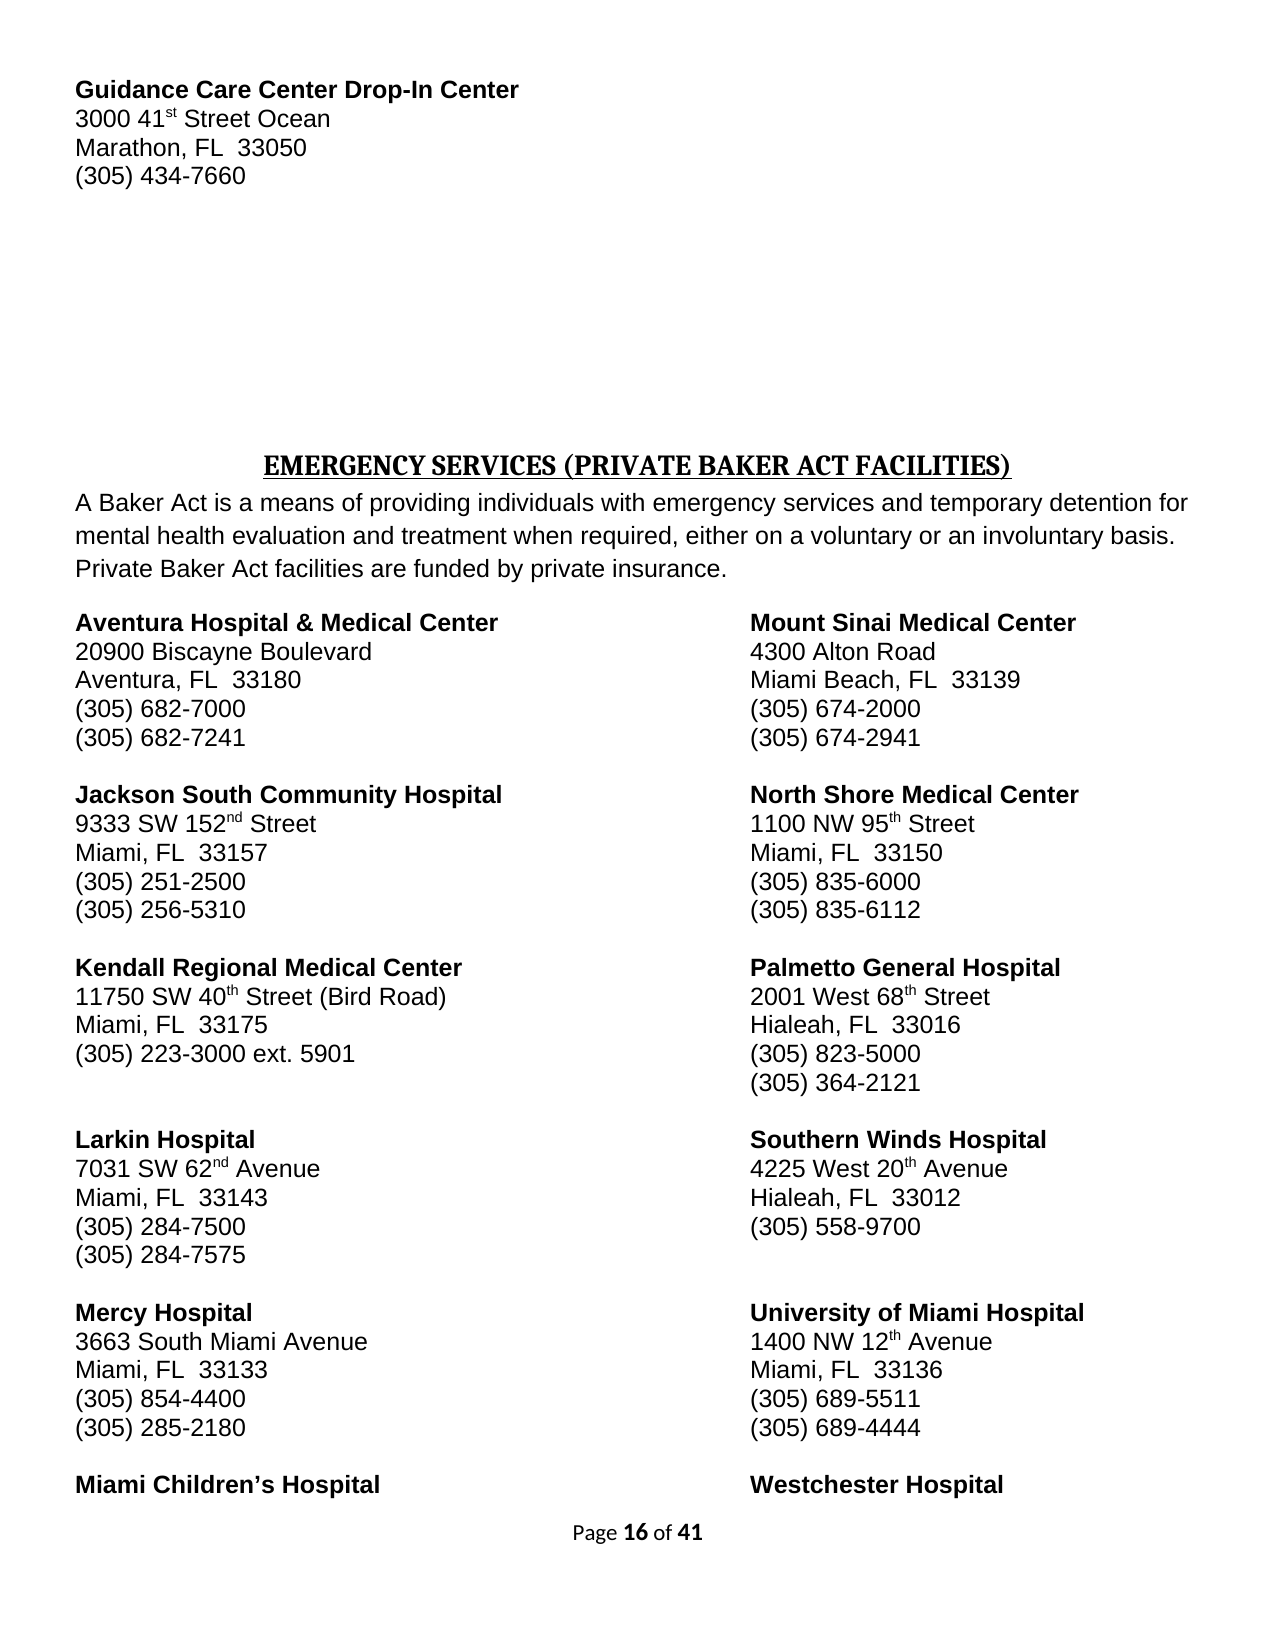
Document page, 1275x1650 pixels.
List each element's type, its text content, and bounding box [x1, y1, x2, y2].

text Miami, FL 33175 Hialeah, FL 33016 [75, 1010, 1200, 1039]
text Kendall Regional Medical Center Palmetto General Hospital [75, 953, 1200, 981]
text (305) 434-7660 [75, 161, 1200, 190]
subtitle EMERGENCY SERVICES (PRIVATE BAKER ACT FACILITIES) [75, 449, 1200, 483]
text (305) 682-7241 (305) 674-2941 [75, 723, 1200, 751]
text (305) 682-7000 (305) 674-2000 [75, 694, 1200, 723]
text (305) 285-2180 (305) 689-4444 [75, 1413, 1200, 1441]
text (305) 251-2500 (305) 835-6000 [75, 866, 1200, 895]
text (305) 364-2121 [75, 1068, 1200, 1096]
text 20900 Biscayne Boulevard 4300 Alton Road [75, 636, 1200, 665]
text 11750 SW 40th Street (Bird Road) 2001 West 68th Street [75, 981, 1200, 1010]
text 9333 SW 152nd Street 1100 NW 95th Street [75, 809, 1200, 838]
text Mercy Hospital University of Miami Hospital [75, 1298, 1200, 1326]
text Miami Children’s Hospital Westchester Hospital [75, 1470, 1200, 1499]
text 7031 SW 62nd Avenue 4225 West 20th Avenue [75, 1154, 1200, 1183]
text (305) 284-7575 [75, 1240, 1200, 1269]
text 3000 41st Street Ocean [75, 104, 1200, 132]
text (305) 854-4400 (305) 689-5511 [75, 1384, 1200, 1413]
text Aventura Hospital & Medical Center Mount Sinai Medical Center [75, 608, 1200, 636]
text (305) 284-7500 (305) 558-9700 [75, 1211, 1200, 1240]
text Aventura, FL 33180 Miami Beach, FL 33139 [75, 665, 1200, 694]
text (305) 256-5310 (305) 835-6112 [75, 895, 1200, 924]
text Miami, FL 33143 Hialeah, FL 33012 [75, 1183, 1200, 1211]
text Miami, FL 33133 Miami, FL 33136 [75, 1355, 1200, 1384]
text Larkin Hospital Southern Winds Hospital [75, 1125, 1200, 1154]
text Miami, FL 33157 Miami, FL 33150 [75, 838, 1200, 866]
text Guidance Care Center Drop-In Center [75, 75, 1200, 104]
text Marathon, FL 33050 [75, 132, 1200, 161]
text (305) 223-3000 ext. 5901 (305) 823-5000 [75, 1039, 1200, 1068]
text 3663 South Miami Avenue 1400 NW 12th Avenue [75, 1326, 1200, 1355]
text Jackson South Community Hospital North Shore Medical Center [75, 780, 1200, 809]
text A Baker Act is a means of providing individuals with emergency services and temporary detention for mental health evaluation and treatment when required, either on a voluntary or an involuntary basis. Private Baker Act facilities are funded by private insurance. [75, 488, 1200, 583]
